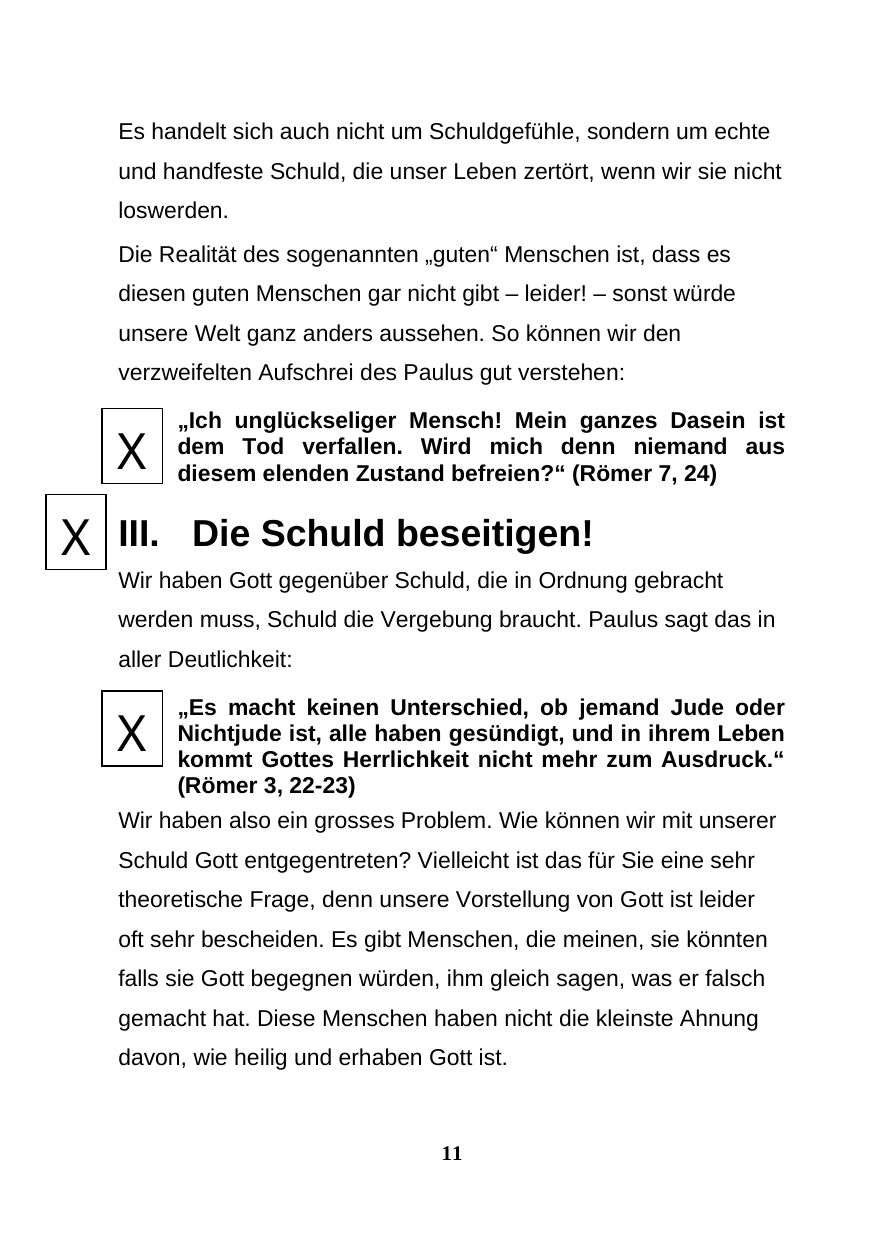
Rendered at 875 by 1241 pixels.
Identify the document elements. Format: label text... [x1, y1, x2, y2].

list Die Realität des sogenannten „guten“ Menschen ist, dass es diesen guten Menschen gar nicht gibt – leider! – sonst würde unsere Welt ganz anders aussehen. So können wir den verzweifelten Aufschrei des Paulus gut verstehen: [118, 241, 785, 386]
list Wir haben also ein grosses Problem. Wie können wir mit unserer Schuld Gott entgegentreten? Vielleicht ist das für Sie eine sehr theoretische Frage, denn unsere Vorstellung von Gott ist leider oft sehr bescheiden. Es gibt Menschen, die meinen, sie könnten falls sie Gott begegnen würden, ihm gleich sagen, was er falsch gemacht hat. Diese Menschen haben nicht die kleinste Ahnung davon, wie heilig und erhaben Gott ist. [118, 807, 785, 1070]
list Wir haben Gott gegenüber Schuld, die in Ordnung gebracht werden muss, Schuld die Vergebung braucht. Paulus sagt das in aller Deutlichkeit: [118, 567, 785, 672]
list Es handelt sich auch nicht um Schuldgefühle, sondern um echte und handfeste Schuld, die unser Leben zertört, wenn wir sie nicht loswerden. [118, 118, 785, 223]
subtitle Die Schuld beseitigen! [118, 511, 785, 554]
text „Es macht keinen Unterschied, ob jemand Jude oder Nichtjude ist, alle haben gesündigt, und in ihrem Leben kommt Gottes Herrlichkeit nicht mehr zum Ausdruck.“ (Römer 3, 22-23) [177, 693, 785, 799]
text „Ich unglückseliger Mensch! Mein ganzes Dasein ist dem Tod verfallen. Wird mich denn niemand aus diesem elenden Zustand befreien?“ (Römer 7, 24) [177, 407, 785, 486]
